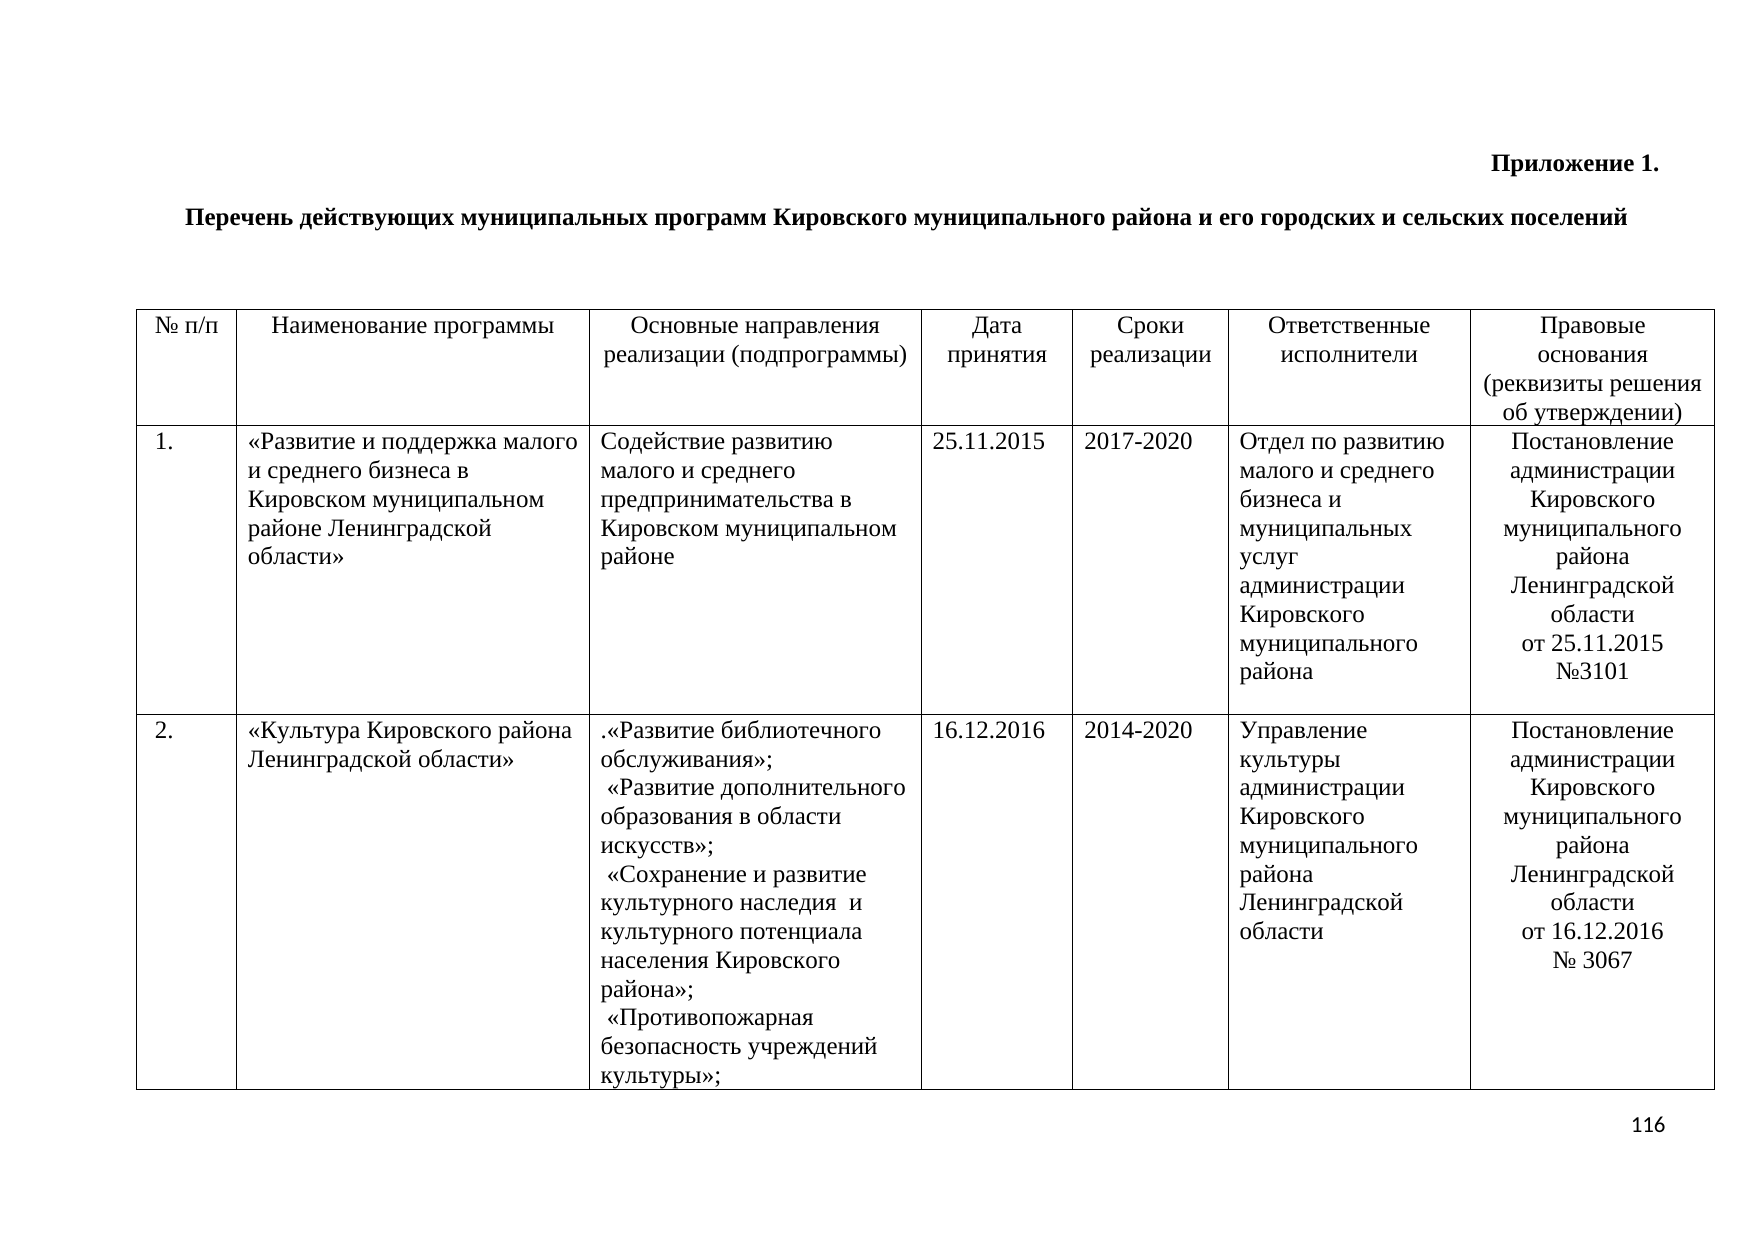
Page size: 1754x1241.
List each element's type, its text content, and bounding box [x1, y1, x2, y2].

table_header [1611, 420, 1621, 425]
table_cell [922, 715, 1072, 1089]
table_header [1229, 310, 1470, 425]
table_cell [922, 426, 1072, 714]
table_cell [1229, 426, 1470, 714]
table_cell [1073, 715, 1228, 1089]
text Приложение 1. [148, 148, 1665, 176]
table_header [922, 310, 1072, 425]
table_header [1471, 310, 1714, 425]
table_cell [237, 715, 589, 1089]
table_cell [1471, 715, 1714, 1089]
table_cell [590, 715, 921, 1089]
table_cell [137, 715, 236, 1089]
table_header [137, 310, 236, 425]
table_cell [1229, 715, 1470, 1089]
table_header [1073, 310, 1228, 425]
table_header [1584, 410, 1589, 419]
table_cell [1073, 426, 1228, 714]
text Перечень действующих муниципальных программ Кировского муниципального района и его городских и сельских поселений [148, 202, 1665, 230]
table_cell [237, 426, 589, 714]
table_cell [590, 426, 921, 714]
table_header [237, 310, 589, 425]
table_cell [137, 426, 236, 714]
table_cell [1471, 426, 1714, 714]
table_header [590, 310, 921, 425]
